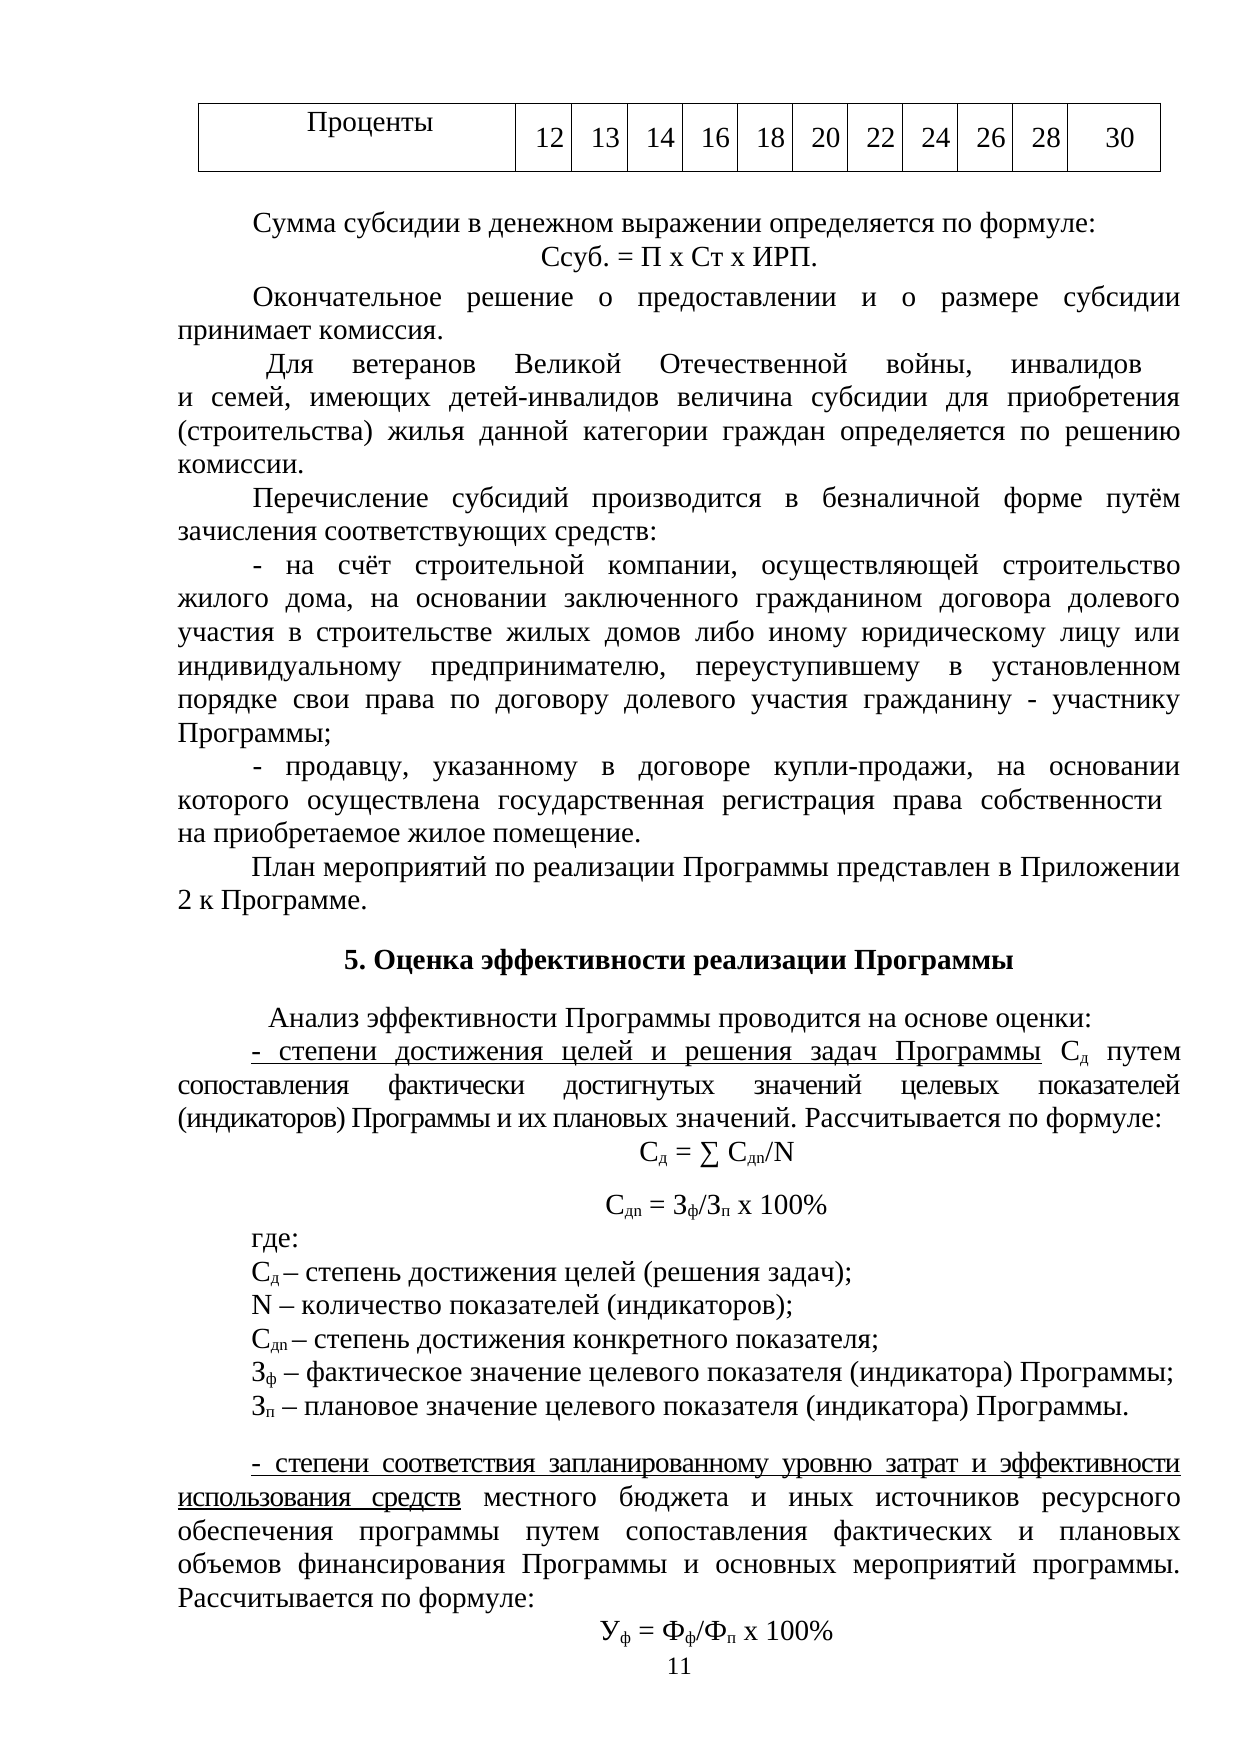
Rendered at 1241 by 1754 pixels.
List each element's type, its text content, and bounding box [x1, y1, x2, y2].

text 5. Оценка эффективности реализации Программы [177, 942, 1181, 976]
text Анализ эффективности Программы проводится на основе оценки: [268, 1000, 1181, 1033]
table_cell 14 [628, 104, 682, 171]
table_cell 18 [738, 104, 792, 171]
text где: [177, 1220, 1181, 1254]
table_cell Проценты [199, 104, 515, 171]
text Для ветеранов Великой Отечественной войны, инвалидов и семей, имеющих детей-инвалидов величина субсидии для приобретения (строительства) жилья данной категории граждан определяется по решению комиссии. [177, 346, 1181, 480]
table_cell 24 [903, 104, 957, 171]
text Сдn = Зф/Зп х 100% [177, 1187, 1181, 1220]
table_cell 30 [1068, 104, 1160, 171]
table_cell 22 [848, 104, 902, 171]
table_cell 12 [516, 104, 571, 171]
text Зф – фактическое значение целевого показателя (индикатора) Программы; [177, 1354, 1181, 1388]
text Перечисление субсидий производится в безналичной форме путём зачисления соответствующих средств: [177, 480, 1181, 547]
text Ссуб. = П х Ст х ИРП. [177, 239, 1181, 272]
text - продавцу, указанному в договоре купли-продажи, на основании которого осуществлена государственная регистрация права собственности на приобретаемое жилое помещение. [177, 748, 1181, 849]
table_cell 28 [1013, 104, 1067, 171]
text - на счёт строительной компании, осуществляющей строительство жилого дома, на основании заключенного гражданином договора долевого участия в строительстве жилых домов либо иному юридическому лицу или индивидуальному предпринимателю, переуступившему в установленном порядке свои права по договору долевого участия гражданину - участнику Программы; [177, 547, 1181, 748]
text Сдn – степень достижения конкретного показателя; [177, 1321, 1181, 1354]
text План мероприятий по реализации Программы представлен в Приложении 2 к Программе. [177, 849, 1181, 916]
text - степени соответствия запланированному уровню затрат и эффективности использования средств местного бюджета и иных источников ресурсного обеспечения программы путем сопоставления фактических и плановых объемов финансирования Программы и основных мероприятий программы. Рассчитывается по формуле: [177, 1446, 1181, 1613]
text - степени достижения целей и решения задач Программы Сд путем сопоставления фактически достигнутых значений целевых показателей (индикаторов) Программы и их плановых значений. Рассчитывается по формуле: [177, 1033, 1181, 1134]
text Сд – степень достижения целей (решения задач); [177, 1254, 1181, 1287]
text Сд = ∑ Сдn/N [252, 1134, 1181, 1168]
table_cell 26 [958, 104, 1012, 171]
text Сумма субсидии в денежном выражении определяется по формуле: [177, 205, 1181, 239]
text Зп – плановое значение целевого показателя (индикатора) Программы. [177, 1388, 1181, 1422]
table_cell 20 [793, 104, 847, 171]
text N – количество показателей (индикаторов); [177, 1287, 1181, 1321]
table_cell 13 [572, 104, 627, 171]
text Окончательное решение о предоставлении и о размере субсидии принимает комиссия. [177, 279, 1181, 346]
table_cell 16 [683, 104, 737, 171]
text Уф = Фф/Фп х 100% [177, 1613, 1181, 1647]
